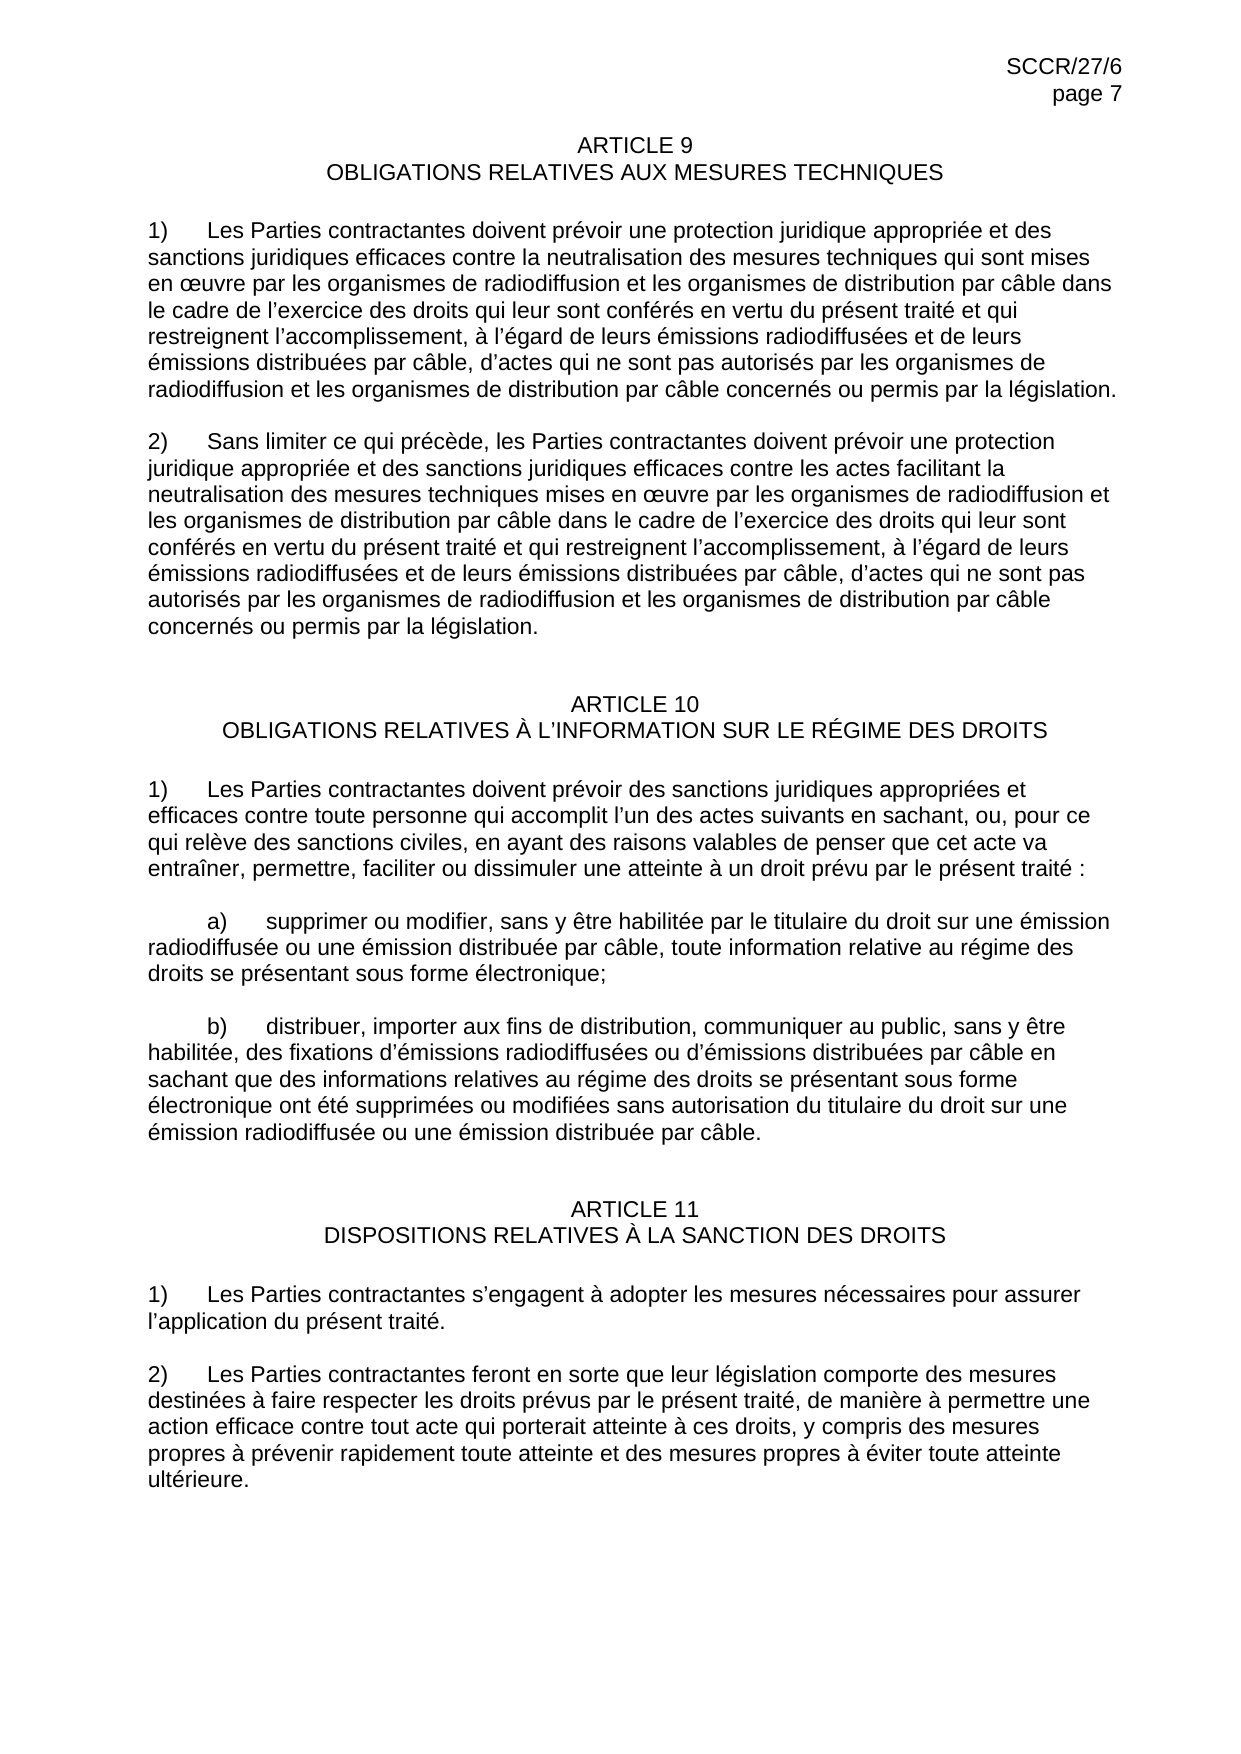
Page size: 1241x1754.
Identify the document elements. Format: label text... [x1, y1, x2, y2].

list Les Parties contractantes s’engagent à adopter les mesures nécessaires pour assurer l’application du présent traité. [148, 1281, 1122, 1334]
subtitle Article 9 Obligations relatives aux mesures techniques [148, 132, 1122, 185]
text b) distribuer, importer aux fins de distribution, communiquer au public, sans y être habilitée, des fixations d’émissions radiodiffusées ou d’émissions distribuées par câble en sachant que des informations relatives au régime des droits se présentant sous forme électronique ont été supprimées ou modifiées sans autorisation du titulaire du droit sur une émission radiodiffusée ou une émission distribuée par câble. [148, 1013, 1122, 1145]
subtitle Article 11 Dispositions relatives à la sanction des droits [148, 1196, 1122, 1249]
list Les Parties contractantes doivent prévoir une protection juridique appropriée et des sanctions juridiques efficaces contre la neutralisation des mesures techniques qui sont mises en œuvre par les organismes de radiodiffusion et les organismes de distribution par câble dans le cadre de l’exercice des droits qui leur sont conférés en vertu du présent traité et qui restreignent l’accomplissement, à l’égard de leurs émissions radiodiffusées et de leurs émissions distribuées par câble, d’actes qui ne sont pas autorisés par les organismes de radiodiffusion et les organismes de distribution par câble concernés ou permis par la législation. [148, 217, 1122, 402]
text a) supprimer ou modifier, sans y être habilitée par le titulaire du droit sur une émission radiodiffusée ou une émission distribuée par câble, toute information relative au régime des droits se présentant sous forme électronique; [148, 908, 1122, 987]
list Sans limiter ce qui précède, les Parties contractantes doivent prévoir une protection juridique appropriée et des sanctions juridiques efficaces contre les actes facilitant la neutralisation des mesures techniques mises en œuvre par les organismes de radiodiffusion et les organismes de distribution par câble dans le cadre de l’exercice des droits qui leur sont conférés en vertu du présent traité et qui restreignent l’accomplissement, à l’égard de leurs émissions radiodiffusées et de leurs émissions distribuées par câble, d’actes qui ne sont pas autorisés par les organismes de radiodiffusion et les organismes de distribution par câble concernés ou permis par la législation. [148, 428, 1122, 639]
subtitle Article 10 Obligations relatives à l’information sur le régime des droits [148, 691, 1122, 743]
list Les Parties contractantes feront en sorte que leur législation comporte des mesures destinées à faire respecter les droits prévus par le présent traité, de manière à permettre une action efficace contre tout acte qui porterait atteinte à ces droits, y compris des mesures propres à prévenir rapidement toute atteinte et des mesures propres à éviter toute atteinte ultérieure. [148, 1361, 1122, 1492]
list Les Parties contractantes doivent prévoir des sanctions juridiques appropriées et efficaces contre toute personne qui accomplit l’un des actes suivants en sachant, ou, pour ce qui relève des sanctions civiles, en ayant des raisons valables de penser que cet acte va entraîner, permettre, faciliter ou dissimuler une atteinte à un droit prévu par le présent traité : [148, 776, 1122, 881]
